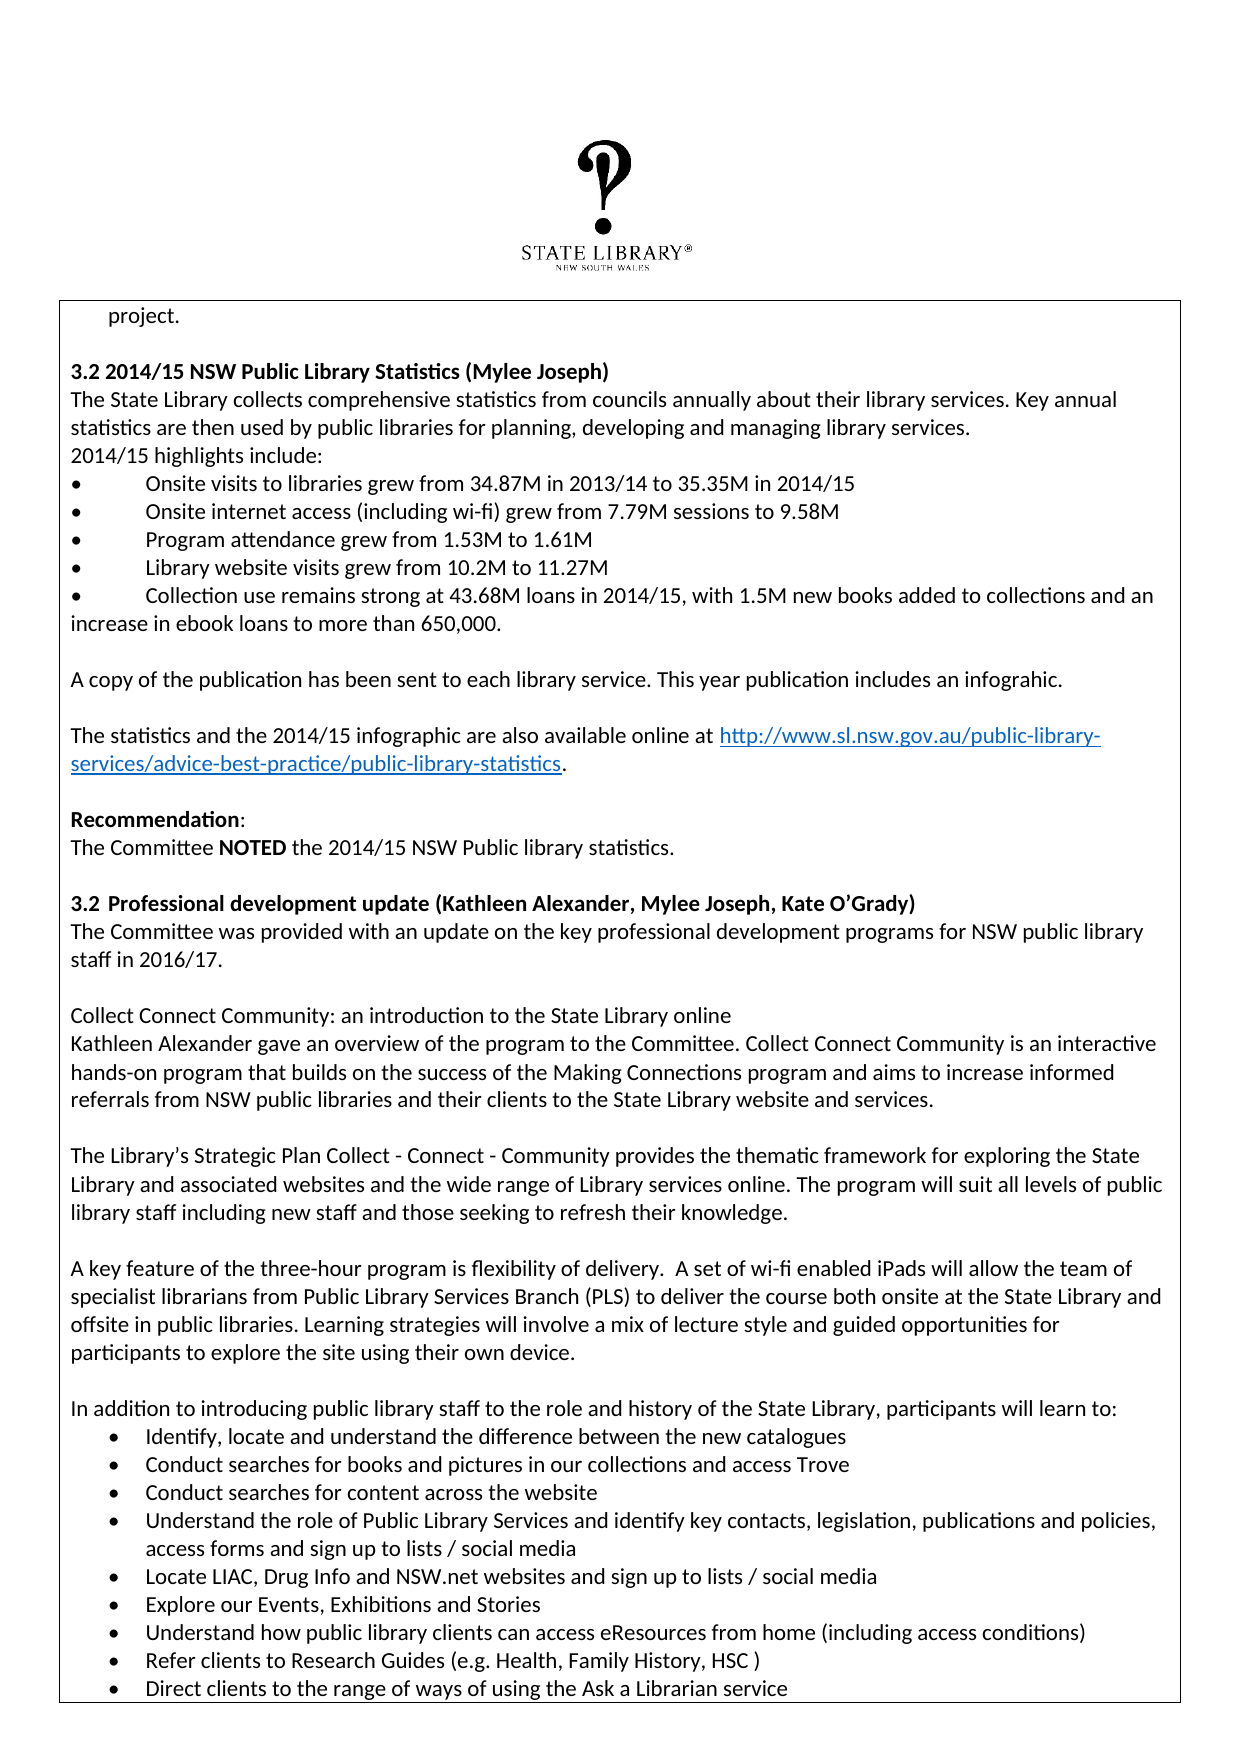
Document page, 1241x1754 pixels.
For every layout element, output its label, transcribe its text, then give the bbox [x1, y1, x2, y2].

picture [516, 135, 695, 274]
